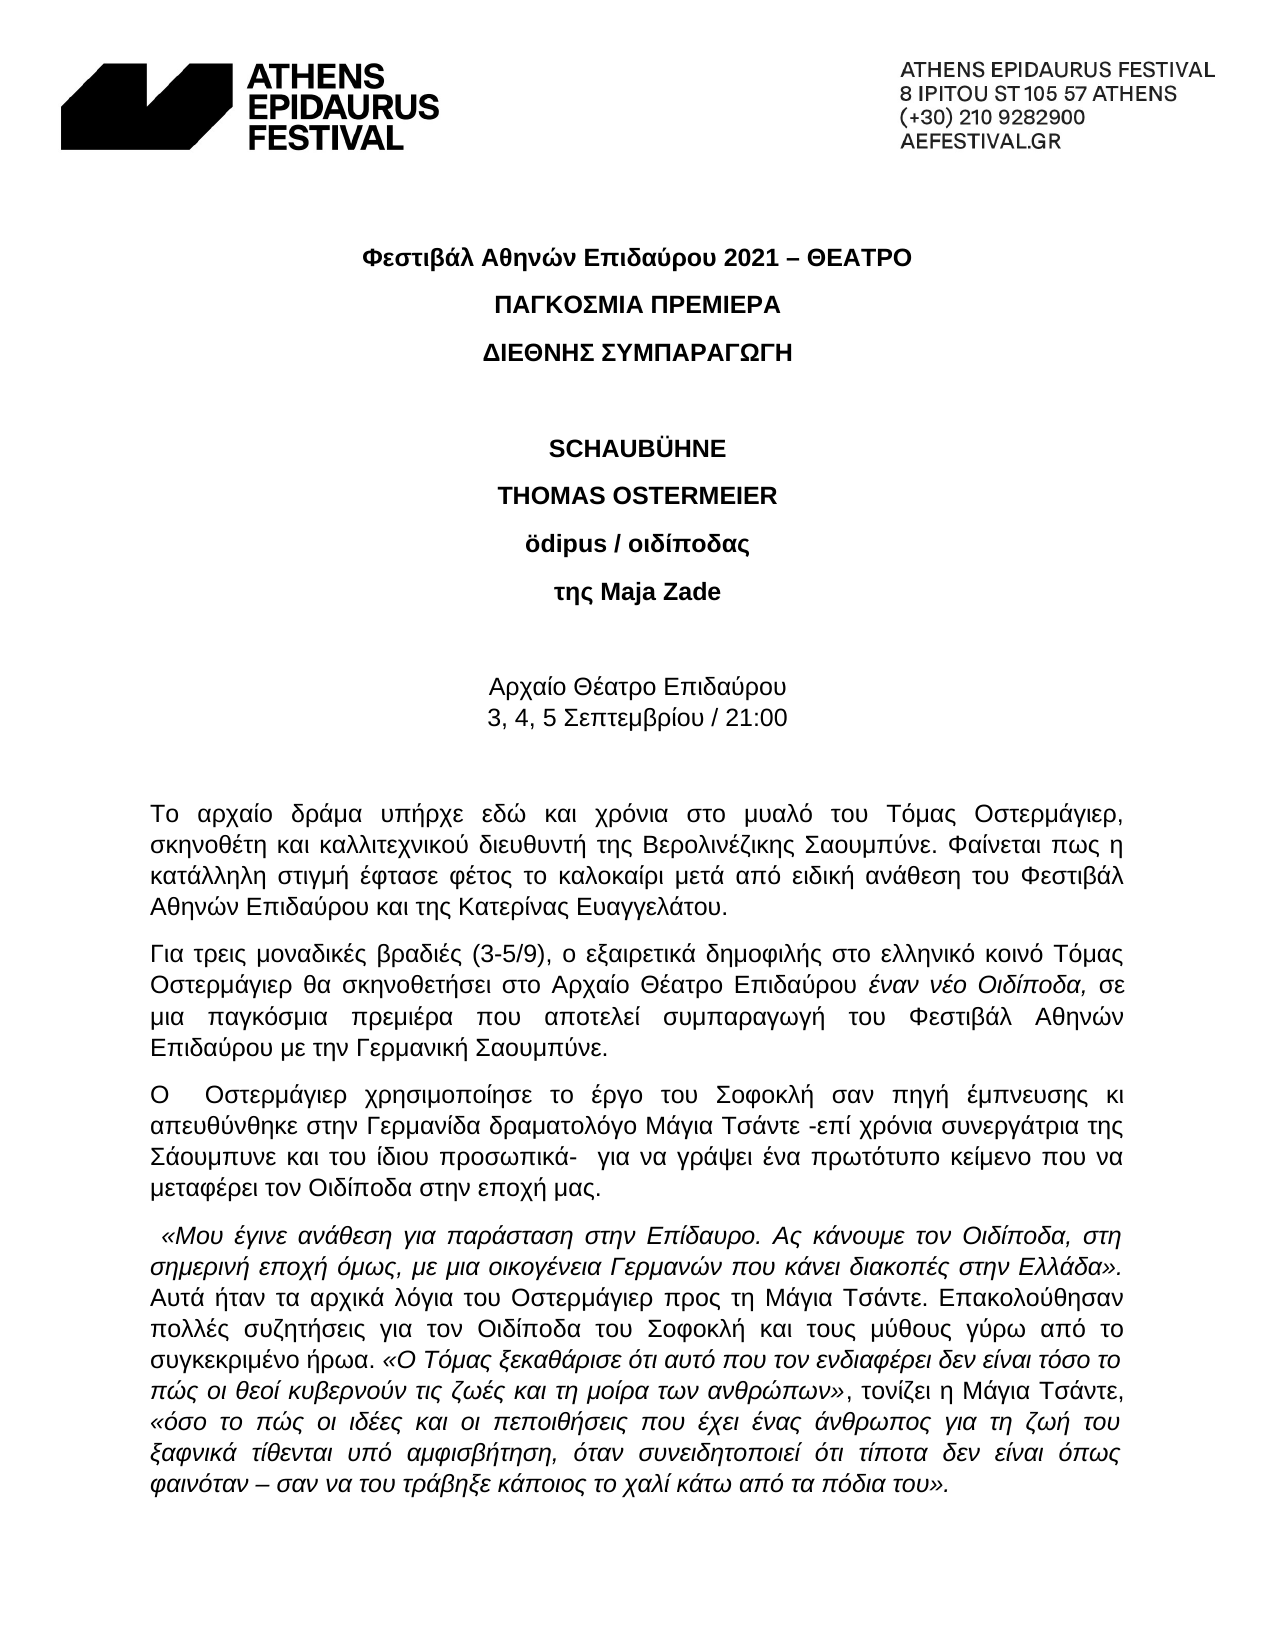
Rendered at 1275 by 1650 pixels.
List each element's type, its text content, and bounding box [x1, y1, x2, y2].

text της Maja Zade [150, 577, 1125, 606]
text Αρχαίο Θέατρο Επιδαύρου 3, 4, 5 Σεπτεμβρίου / 21:00 [150, 672, 1125, 732]
text Το αρχαίο δράμα υπήρχε εδώ και χρόνια στο μυαλό του Τόμας Οστερμάγιερ, σκηνοθέτη και καλλιτεχνικού διευθυντή της Βερολινέζικης Σαουμπύνε. Φαίνεται πως η κατάλληλη στιγμή έφτασε φέτος το καλοκαίρι μετά από ειδική ανάθεση του Φεστιβάλ Αθηνών Επιδαύρου και της Κατερίνας Ευαγγελάτου. [150, 799, 1125, 921]
text Για τρεις μοναδικές βραδιές (3-5/9), ο εξαιρετικά δημοφιλής στο ελληνικό κοινό Τόμας Οστερμάγιερ θα σκηνοθετήσει στο Αρχαίο Θέατρο Επιδαύρου έναν νέο Οιδίποδα, σε μια παγκόσμια πρεμιέρα που αποτελεί συμπαραγωγή του Φεστιβάλ Αθηνών Επιδαύρου με την Γερμανική Σαουμπύνε. [150, 939, 1125, 1061]
text Ο Οστερμάγιερ χρησιμοποίησε το έργο του Σοφοκλή σαν πηγή έμπνευσης κι απευθύνθηκε στην Γερμανίδα δραματολόγο Μάγια Τσάντε -επί χρόνια συνεργάτρια της Σάουμπυνε και του ίδιου προσωπικά- για να γράψει ένα πρωτότυπο κείμενο που να μεταφέρει τον Οιδίποδα στην εποχή μας. [150, 1080, 1125, 1202]
text «Μου έγινε ανάθεση για παράσταση στην Επίδαυρο. Ας κάνουμε τον Οιδίποδα, στη σημερινή εποχή όμως, με μια οικογένεια Γερμανών που κάνει διακοπές στην Ελλάδα». Αυτά ήταν τα αρχικά λόγια του Οστερμάγιερ προς τη Μάγια Τσάντε. Επακολούθησαν πολλές συζητήσεις για τον Οιδίποδα του Σοφοκλή και τους μύθους γύρω από το συγκεκριμένο ήρωα. «Ο Τόμας ξεκαθάρισε ότι αυτό που τον ενδιαφέρει δεν είναι τόσο το πώς οι θεοί κυβερνούν τις ζωές και τη μοίρα των ανθρώπων», τονίζει η Μάγια Τσάντε, «όσο το πώς οι ιδέες και οι πεποιθήσεις που έχει ένας άνθρωπος για τη ζωή του ξαφνικά τίθενται υπό αμφισβήτηση, όταν συνειδητοποιεί ότι τίποτα δεν είναι όπως φαινόταν – σαν να του τράβηξε κάποιος το χαλί κάτω από τα πόδια του». [150, 1221, 1125, 1498]
text ödipus / oιδίποδας [150, 529, 1125, 558]
text Φεστιβάλ Αθηνών Επιδαύρου 2021 – ΘΕΑΤΡΟ [150, 243, 1125, 272]
text THOMAS OSTERMEIER [150, 481, 1125, 510]
text ΔΙΕΘΝΗΣ ΣΥΜΠΑΡΑΓΩΓΗ [150, 338, 1125, 367]
text ΠΑΓΚΟΣΜΙΑ ΠΡΕΜΙΕΡΑ [150, 291, 1125, 319]
picture [0, 0, 1275, 170]
text SCHAUBÜHNE [150, 434, 1125, 462]
